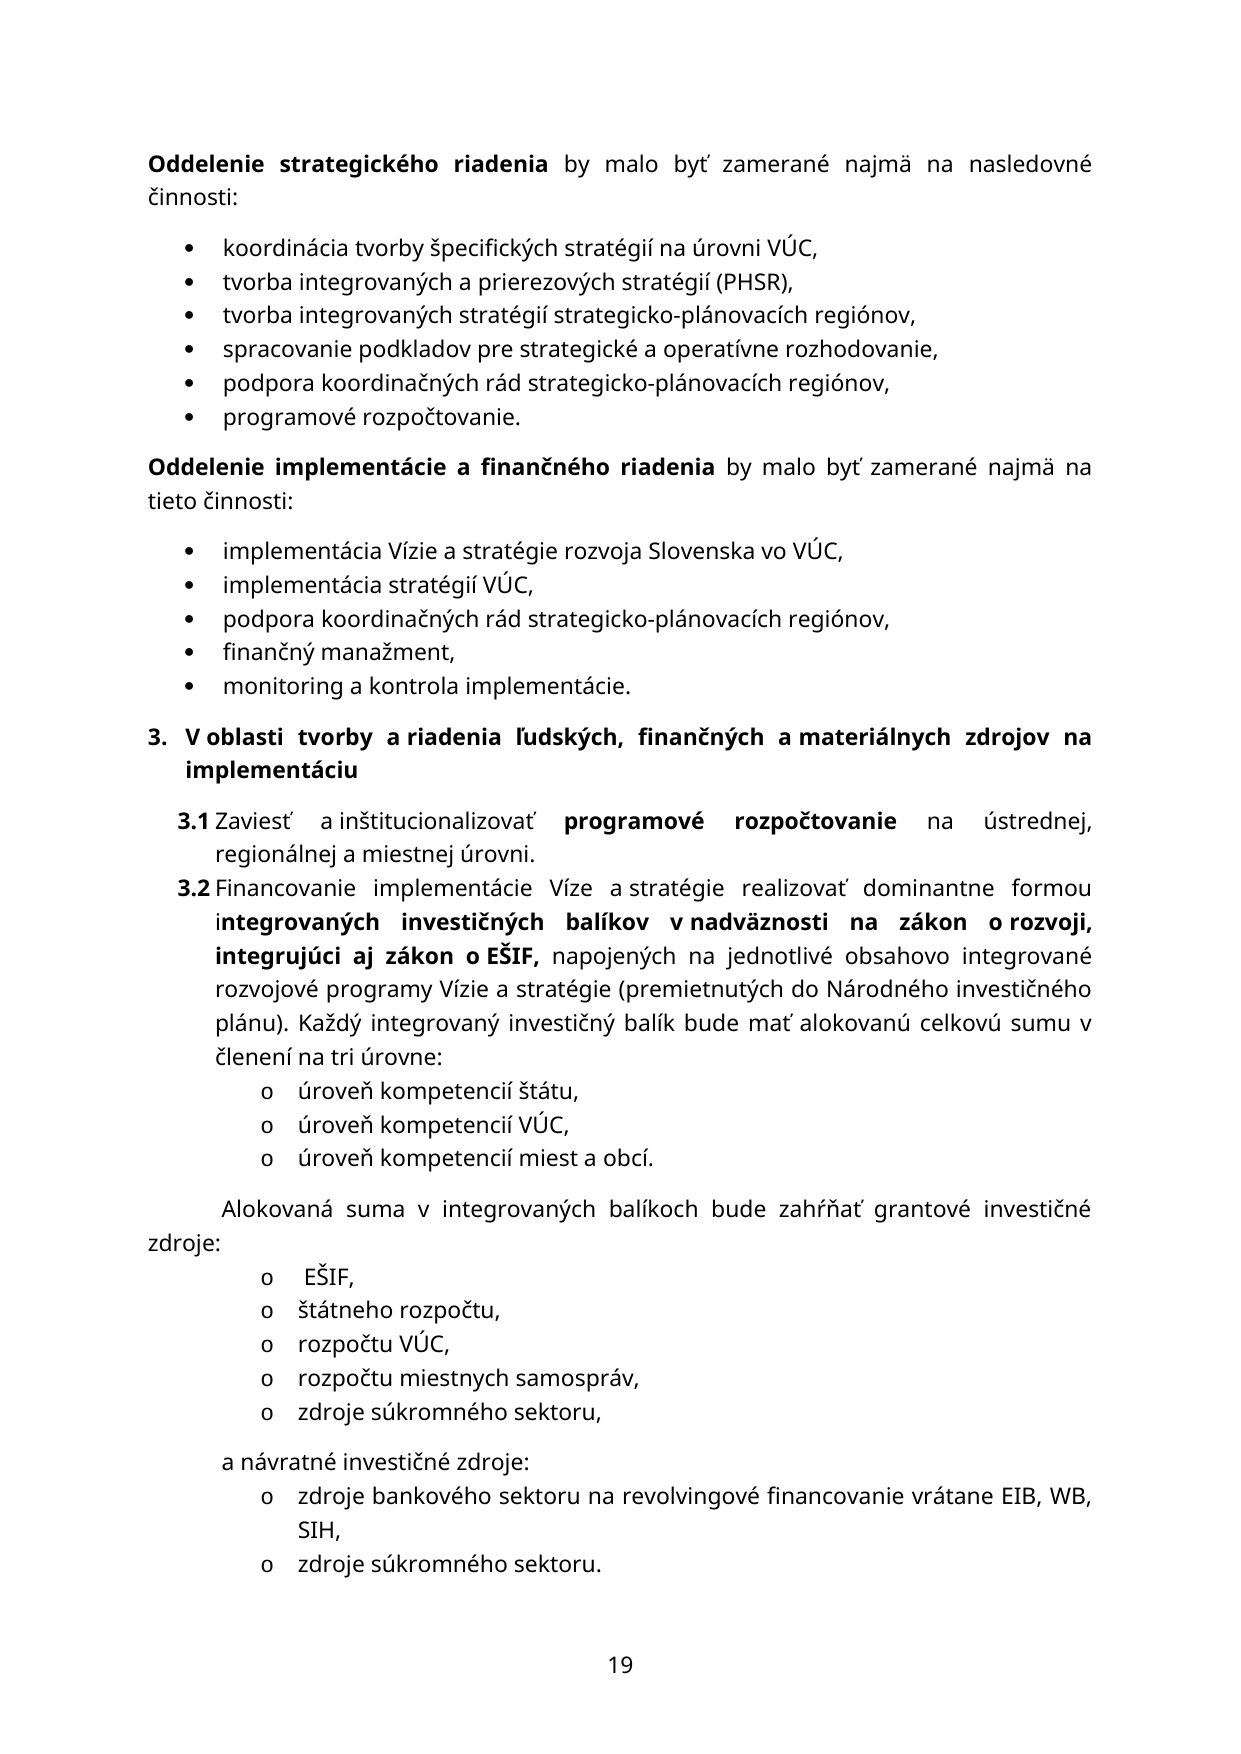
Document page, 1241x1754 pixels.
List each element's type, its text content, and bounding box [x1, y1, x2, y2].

list zdroje súkromného sektoru, [260, 1396, 1093, 1427]
list rozpočtu VÚC, [260, 1328, 1093, 1359]
list Zaviesť a inštitucionalizovať programové rozpočtovanie na ústrednej, regionálnej a miestnej úrovni. [177, 805, 1093, 870]
list podpora koordinačných rád strategicko-plánovacích regiónov, [185, 367, 1093, 398]
list koordinácia tvorby špecifických stratégií na úrovni VÚC, [185, 232, 1093, 263]
list štátneho rozpočtu, [260, 1294, 1093, 1326]
list Financovanie implementácie Víze a stratégie realizovať dominantne formou integrovaných investičných balíkov v nadväznosti na zákon o rozvoji, integrujúci aj zákon o EŠIF, napojených na jednotlivé obsahovo integrované rozvojové programy Vízie a stratégie (premietnutých do Národného investičného plánu). Každý integrovaný investičný balík bude mať alokovanú celkovú sumu v členení na tri úrovne: [177, 872, 1093, 1072]
list zdroje bankového sektoru na revolvingové financovanie vrátane EIB, WB, SIH, [260, 1480, 1093, 1545]
list tvorba integrovaných stratégií strategicko-plánovacích regiónov, [185, 299, 1093, 331]
list implementácia Vízie a stratégie rozvoja Slovenska vo VÚC, [185, 535, 1093, 566]
text Oddelenie strategického riadenia by malo byť zamerané najmä na nasledovné činnosti: [148, 148, 1093, 213]
list implementácia stratégií VÚC, [185, 569, 1093, 600]
text Alokovaná suma v integrovaných balíkoch bude zahŕňať grantové investičné zdroje: [148, 1193, 1093, 1258]
list monitoring a kontrola implementácie. [185, 670, 1093, 701]
list EŠIF, [260, 1260, 1093, 1292]
list podpora koordinačných rád strategicko-plánovacích regiónov, [185, 603, 1093, 634]
list úroveň kompetencií VÚC, [260, 1108, 1093, 1140]
list úroveň kompetencií štátu, [260, 1075, 1093, 1106]
list rozpočtu miestnych samospráv, [260, 1362, 1093, 1393]
text a návratné investičné zdroje: [148, 1446, 1093, 1478]
list úroveň kompetencií miest a obcí. [260, 1142, 1093, 1174]
text Oddelenie implementácie a finančného riadenia by malo byť zamerané najmä na tieto činnosti: [148, 451, 1093, 516]
list finančný manažment, [185, 636, 1093, 668]
list tvorba integrovaných a prierezových stratégií (PHSR), [185, 266, 1093, 297]
list V oblasti tvorby a riadenia ľudských, finančných a materiálnych zdrojov na implementáciu [148, 721, 1093, 786]
list zdroje súkromného sektoru. [260, 1548, 1093, 1579]
list spracovanie podkladov pre strategické a operatívne rozhodovanie, [185, 333, 1093, 364]
list programové rozpočtovanie. [185, 401, 1093, 432]
